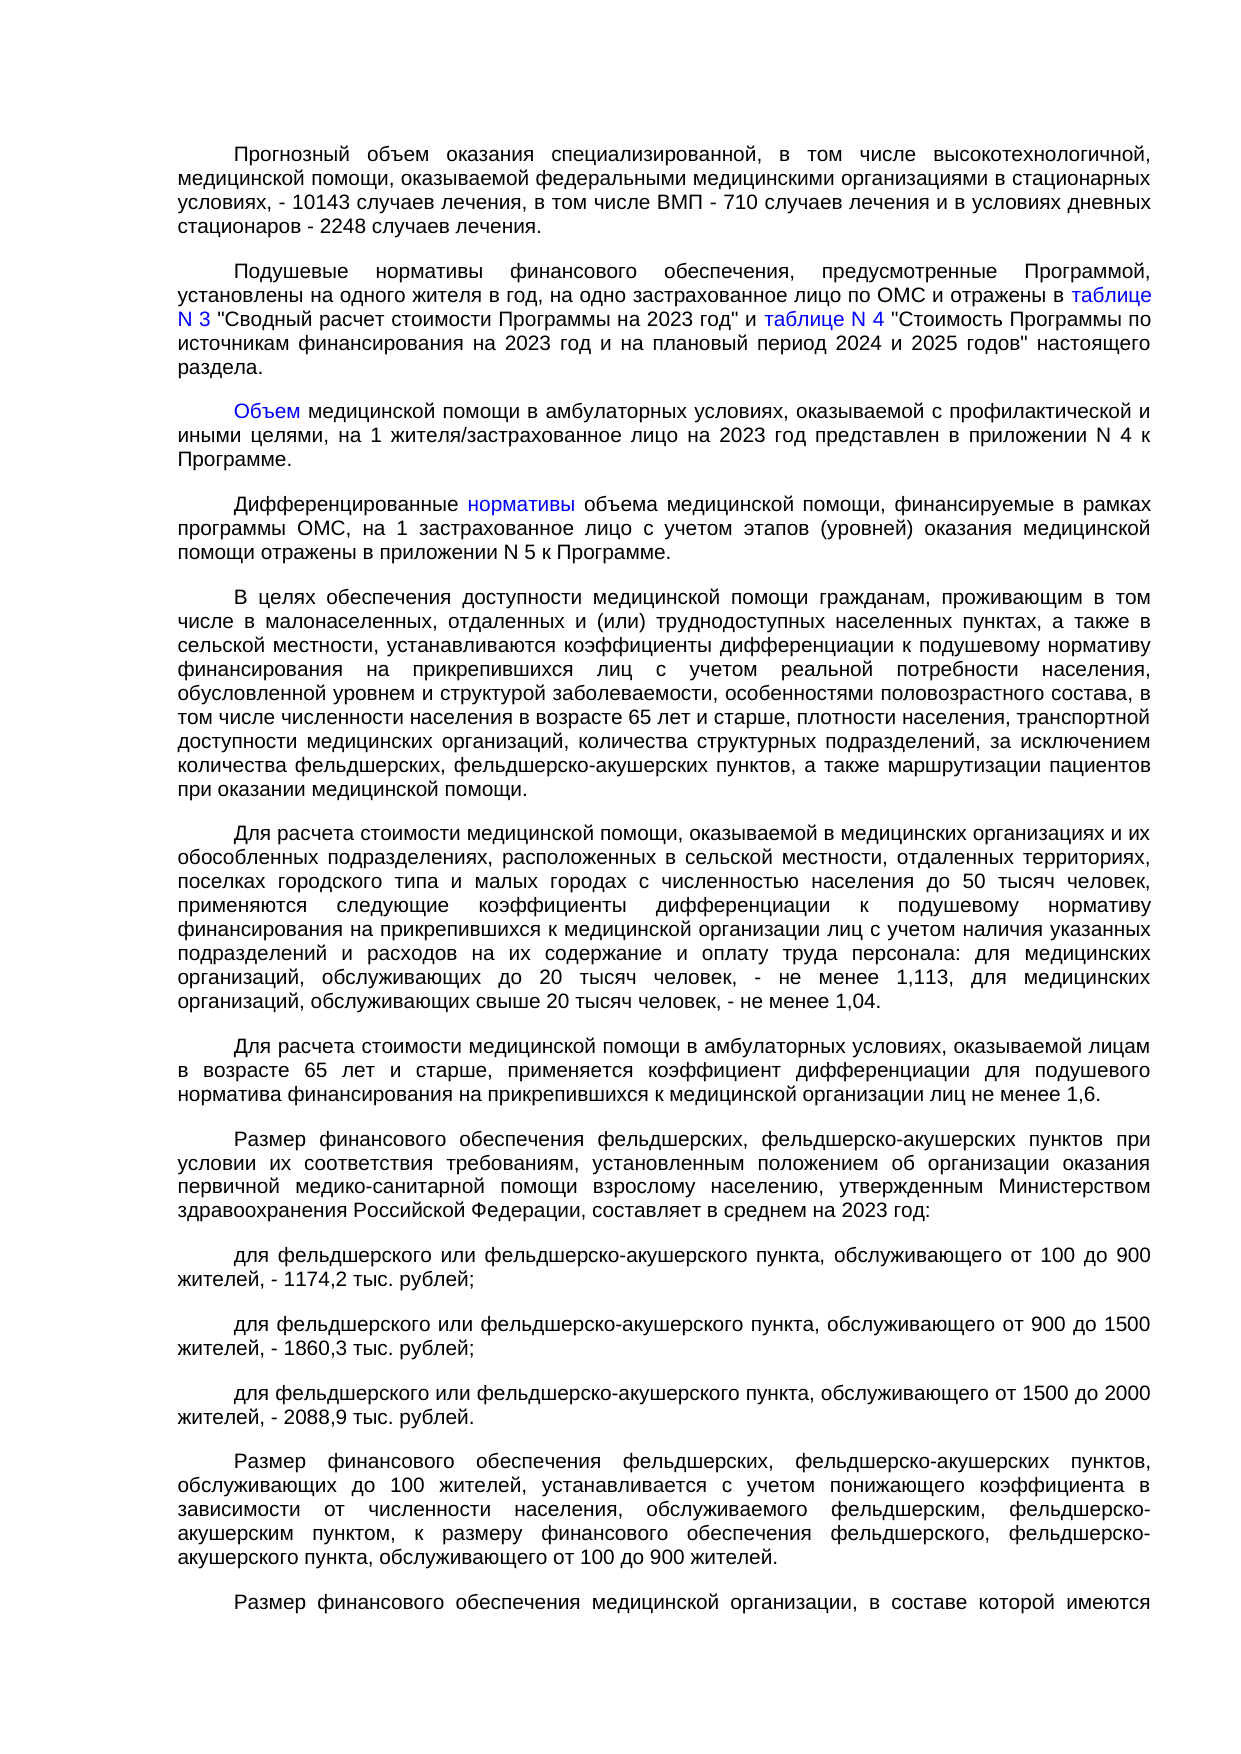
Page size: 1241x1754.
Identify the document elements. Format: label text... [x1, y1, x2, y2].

text для фельдшерского или фельдшерско-акушерского пункта, обслуживающего от 1500 до 2000 жителей, - 2088,9 тыс. рублей. [177, 1381, 1152, 1428]
text Прогнозный объем оказания специализированной, в том числе высокотехнологичной, медицинской помощи, оказываемой федеральными медицинскими организациями в стационарных условиях, - 10143 случаев лечения, в том числе ВМП - 710 случаев лечения и в условиях дневных стационаров - 2248 случаев лечения. [177, 142, 1152, 238]
text для фельдшерского или фельдшерско-акушерского пункта, обслуживающего от 900 до 1500 жителей, - 1860,3 тыс. рублей; [177, 1312, 1152, 1360]
text Размер финансового обеспечения фельдшерских, фельдшерско-акушерских пунктов при условии их соответствия требованиям, установленным положением об организации оказания первичной медико-санитарной помощи взрослому населению, утвержденным Министерством здравоохранения Российской Федерации, составляет в среднем на 2023 год: [177, 1126, 1152, 1222]
text В целях обеспечения доступности медицинской помощи гражданам, проживающим в том числе в малонаселенных, отдаленных и (или) труднодоступных населенных пунктах, а также в сельской местности, устанавливаются коэффициенты дифференциации к подушевому нормативу финансирования на прикрепившихся лиц с учетом реальной потребности населения, обусловленной уровнем и структурой заболеваемости, особенностями половозрастного состава, в том числе численности населения в возрасте 65 лет и старше, плотности населения, транспортной доступности медицинских организаций, количества структурных подразделений, за исключением количества фельдшерских, фельдшерско-акушерских пунктов, а также маршрутизации пациентов при оказании медицинской помощи. [177, 585, 1152, 800]
text Для расчета стоимости медицинской помощи в амбулаторных условиях, оказываемой лицам в возрасте 65 лет и старше, применяется коэффициент дифференциации для подушевого норматива финансирования на прикрепившихся к медицинской организации лиц не менее 1,6. [177, 1034, 1152, 1106]
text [177, 1590, 1152, 1614]
text Дифференцированные нормативы объема медицинской помощи, финансируемые в рамках программы ОМС, на 1 застрахованное лицо с учетом этапов (уровней) оказания медицинской помощи отражены в приложении N 5 к Программе. [177, 492, 1152, 564]
text для фельдшерского или фельдшерско-акушерского пункта, обслуживающего от 100 до 900 жителей, - 1174,2 тыс. рублей; [177, 1243, 1152, 1291]
text Объем медицинской помощи в амбулаторных условиях, оказываемой с профилактической и иными целями, на 1 жителя/застрахованное лицо на 2023 год представлен в приложении N 4 к Программе. [177, 399, 1152, 471]
text Для расчета стоимости медицинской помощи, оказываемой в медицинских организациях и их обособленных подразделениях, расположенных в сельской местности, отдаленных территориях, поселках городского типа и малых городах с численностью населения до 50 тысяч человек, применяются следующие коэффициенты дифференциации к подушевому нормативу финансирования на прикрепившихся к медицинской организации лиц с учетом наличия указанных подразделений и расходов на их содержание и оплату труда персонала: для медицинских организаций, обслуживающих до 20 тысяч человек, - не менее 1,113, для медицинских организаций, обслуживающих свыше 20 тысяч человек, - не менее 1,04. [177, 821, 1152, 1013]
text Подушевые нормативы финансового обеспечения, предусмотренные Программой, установлены на одного жителя в год, на одно застрахованное лицо по ОМС и отражены в таблице N 3 "Сводный расчет стоимости Программы на 2023 год" и таблице N 4 "Стоимость Программы по источникам финансирования на 2023 год и на плановый период 2024 и 2025 годов" настоящего раздела. [177, 259, 1152, 378]
text Размер финансового обеспечения фельдшерских, фельдшерско-акушерских пунктов, обслуживающих до 100 жителей, устанавливается с учетом понижающего коэффициента в зависимости от численности населения, обслуживаемого фельдшерским, фельдшерско-акушерским пунктом, к размеру финансового обеспечения фельдшерского, фельдшерско-акушерского пункта, обслуживающего от 100 до 900 жителей. [177, 1449, 1152, 1569]
